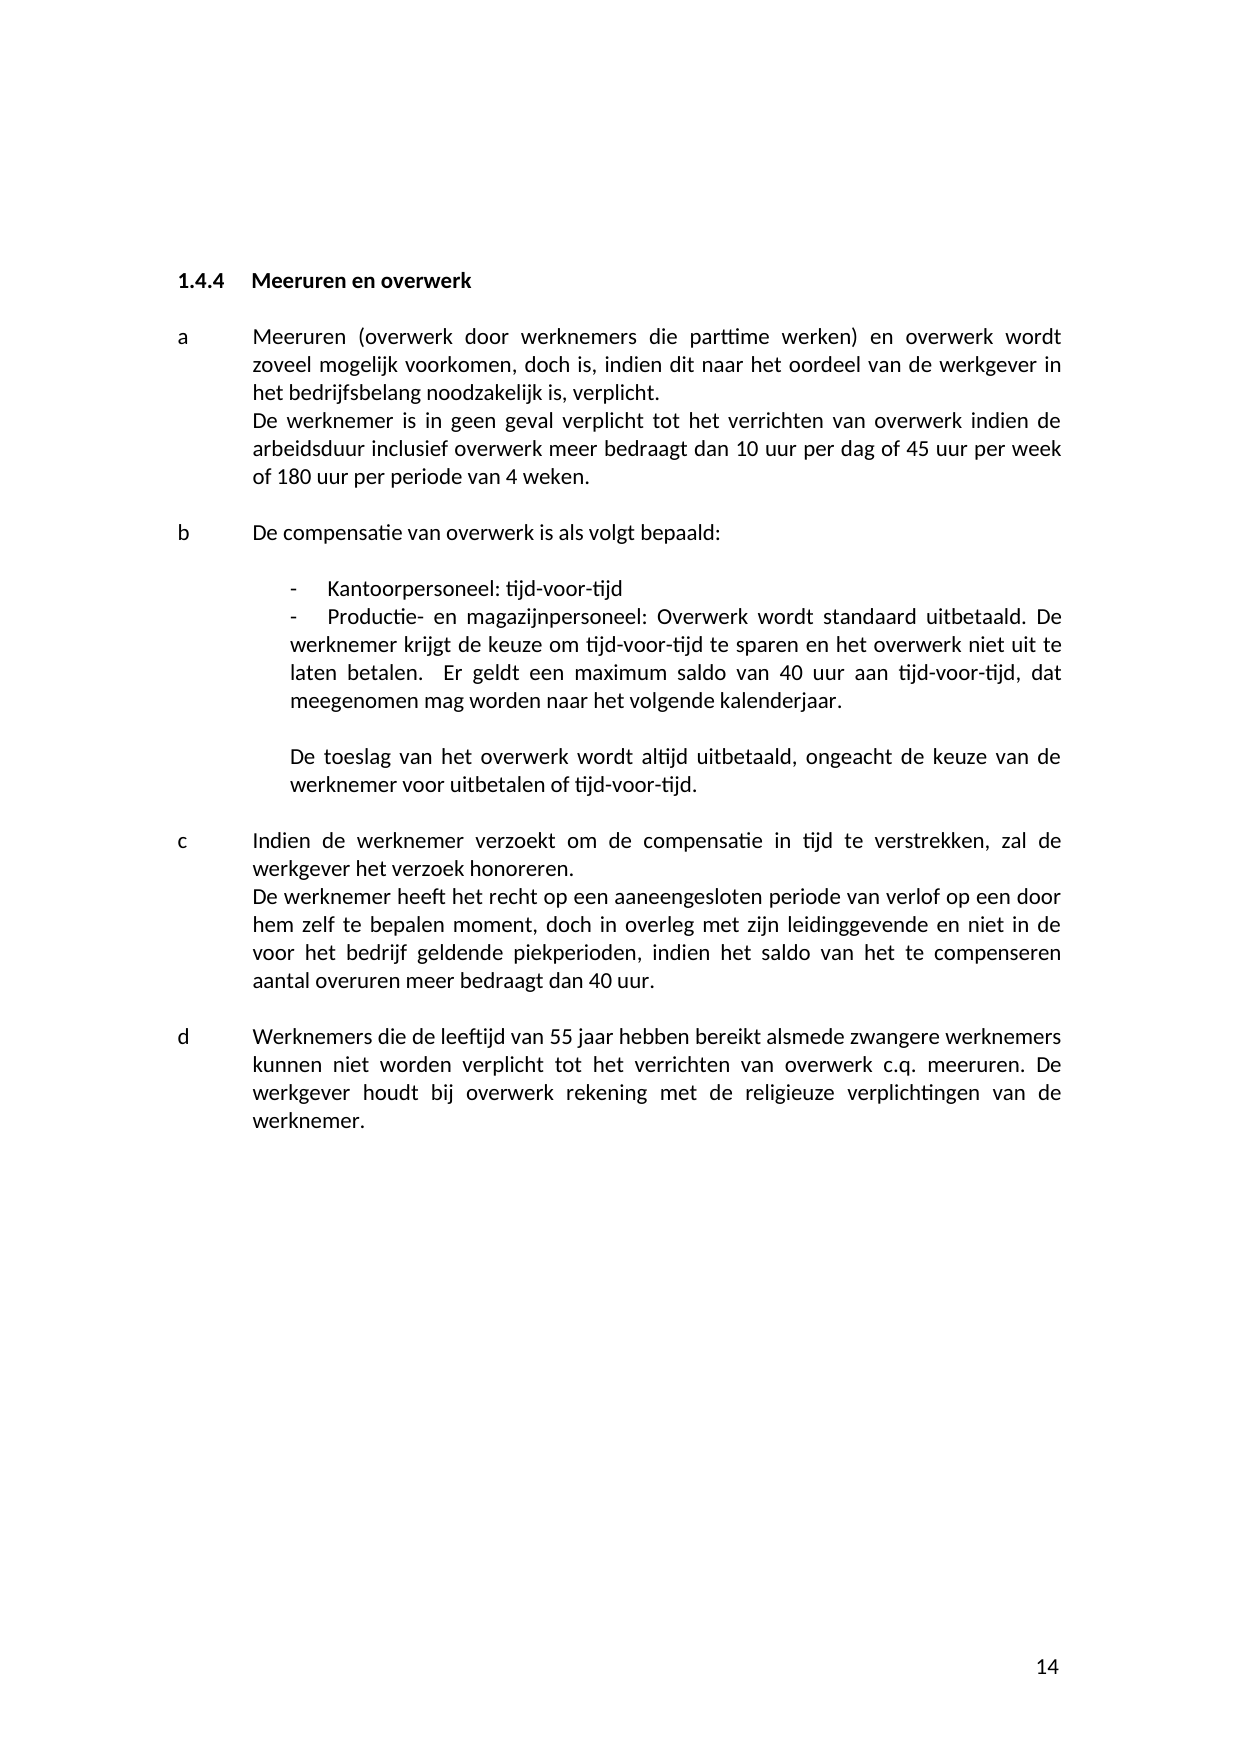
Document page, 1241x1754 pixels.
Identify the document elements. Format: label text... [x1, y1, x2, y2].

subtitle 1.4.4 Meeruren en overwerk [177, 266, 1063, 294]
text c Indien de werknemer verzoekt om de compensatie in tijd te verstrekken, zal de werkgever het verzoek honoreren. [177, 826, 1063, 882]
text - Kantoorpersoneel: tijd-voor-tijd [177, 574, 1063, 602]
text De werknemer heeft het recht op een aaneengesloten periode van verlof op een door hem zelf te bepalen moment, doch in overleg met zijn leidinggevende en niet in de voor het bedrijf geldende piekperioden, indien het saldo van het te compenseren aantal overuren meer bedraagt dan 40 uur. [177, 882, 1063, 994]
text b De compensatie van overwerk is als volgt bepaald: [177, 518, 1063, 546]
text - Productie- en magazijnpersoneel: Overwerk wordt standaard uitbetaald. De werknemer krijgt de keuze om tijd-voor-tijd te sparen en het overwerk niet uit te laten betalen. Er geldt een maximum saldo van 40 uur aan tijd-voor-tijd, dat meegenomen mag worden naar het volgende kalenderjaar. [177, 602, 1063, 714]
text De toeslag van het overwerk wordt altijd uitbetaald, ongeacht de keuze van de werknemer voor uitbetalen of tijd-voor-tijd. [177, 742, 1063, 798]
text De werknemer is in geen geval verplicht tot het verrichten van overwerk indien de arbeidsduur inclusief overwerk meer bedraagt dan 10 uur per dag of 45 uur per week of 180 uur per periode van 4 weken. [177, 406, 1063, 490]
text a Meeruren (overwerk door werknemers die parttime werken) en overwerk wordt zoveel mogelijk voorkomen, doch is, indien dit naar het oordeel van de werkgever in het bedrijfsbelang noodzakelijk is, verplicht. [177, 322, 1063, 406]
text d Werknemers die de leeftijd van 55 jaar hebben bereikt alsmede zwangere werknemers kunnen niet worden verplicht tot het verrichten van overwerk c.q. meeruren. De werkgever houdt bij overwerk rekening met de religieuze verplichtingen van de werknemer. [177, 1022, 1063, 1134]
